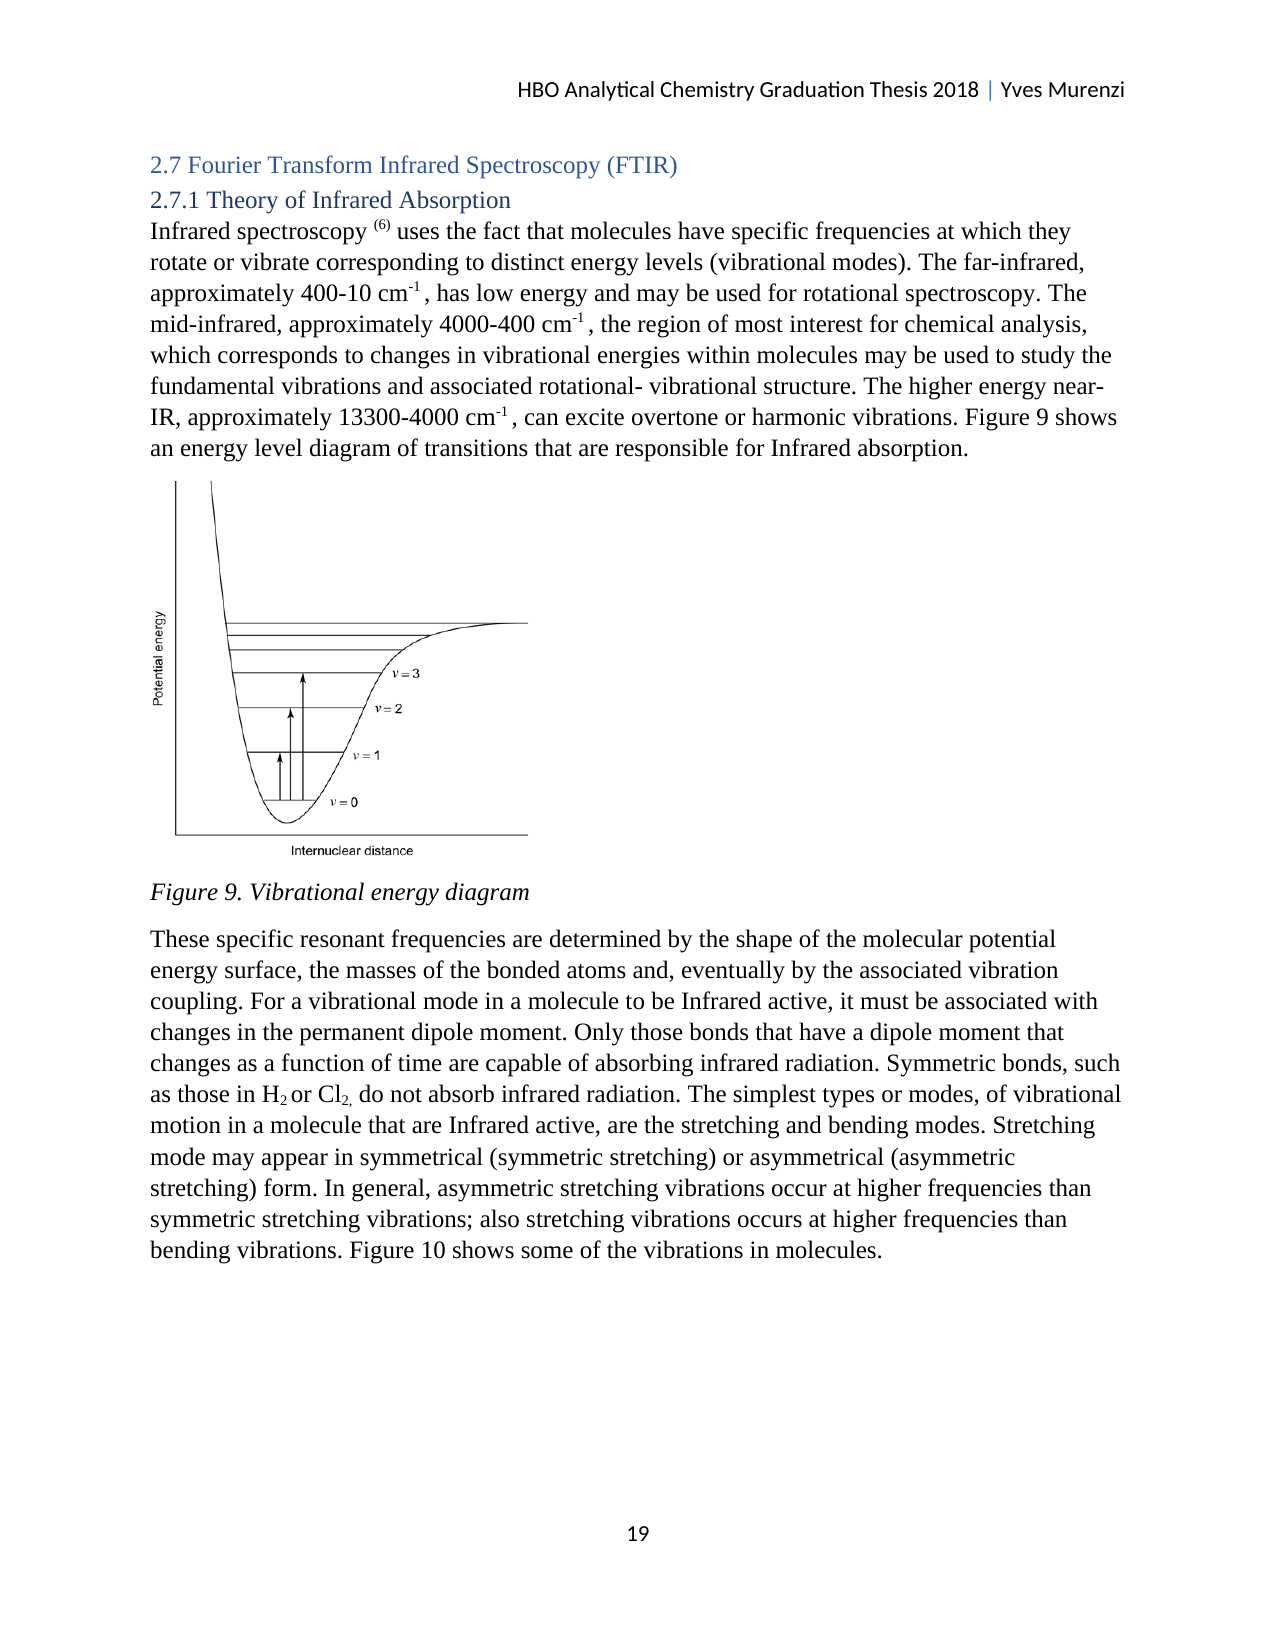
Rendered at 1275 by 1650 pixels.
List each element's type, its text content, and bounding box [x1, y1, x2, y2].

text These specific resonant frequencies are determined by the shape of the molecular potential energy surface, the masses of the bonded atoms and, eventually by the associated vibration coupling. For a vibrational mode in a molecule to be Infrared active, it must be associated with changes in the permanent dipole moment. Only those bonds that have a dipole moment that changes as a function of time are capable of absorbing infrared radiation. Symmetric bonds, such as those in H2 or Cl2, do not absorb infrared radiation. The simplest types or modes, of vibrational motion in a molecule that are Infrared active, are the stretching and bending modes. Stretching mode may appear in symmetrical (symmetric stretching) or asymmetrical (asymmetric stretching) form. In general, asymmetric stretching vibrations occur at higher frequencies than symmetric stretching vibrations; also stretching vibrations occurs at higher frequencies than bending vibrations. Figure 10 shows some of the vibrations in molecules. [150, 924, 1125, 1263]
text Figure 9. Vibrational energy diagram [150, 877, 1125, 905]
picture [150, 481, 529, 858]
subtitle 2.7 Fourier Transform Infrared Spectroscopy (FTIR) [150, 150, 1125, 179]
text Infrared spectroscopy (6) uses the fact that molecules have specific frequencies at which they rotate or vibrate corresponding to distinct energy levels (vibrational modes). The far-infrared, approximately 400-10 cm-1 , has low energy and may be used for rotational spectroscopy. The mid-infrared, approximately 4000-400 cm-1 , the region of most interest for chemical analysis, which corresponds to changes in vibrational energies within molecules may be used to study the fundamental vibrations and associated rotational- vibrational structure. The higher energy near-IR, approximately 13300-4000 cm-1 , can excite overtone or harmonic vibrations. Figure 9 shows an energy level diagram of transitions that are responsible for Infrared absorption. [150, 216, 1125, 462]
subtitle 2.7.1 Theory of Infrared Absorption [150, 185, 1125, 214]
